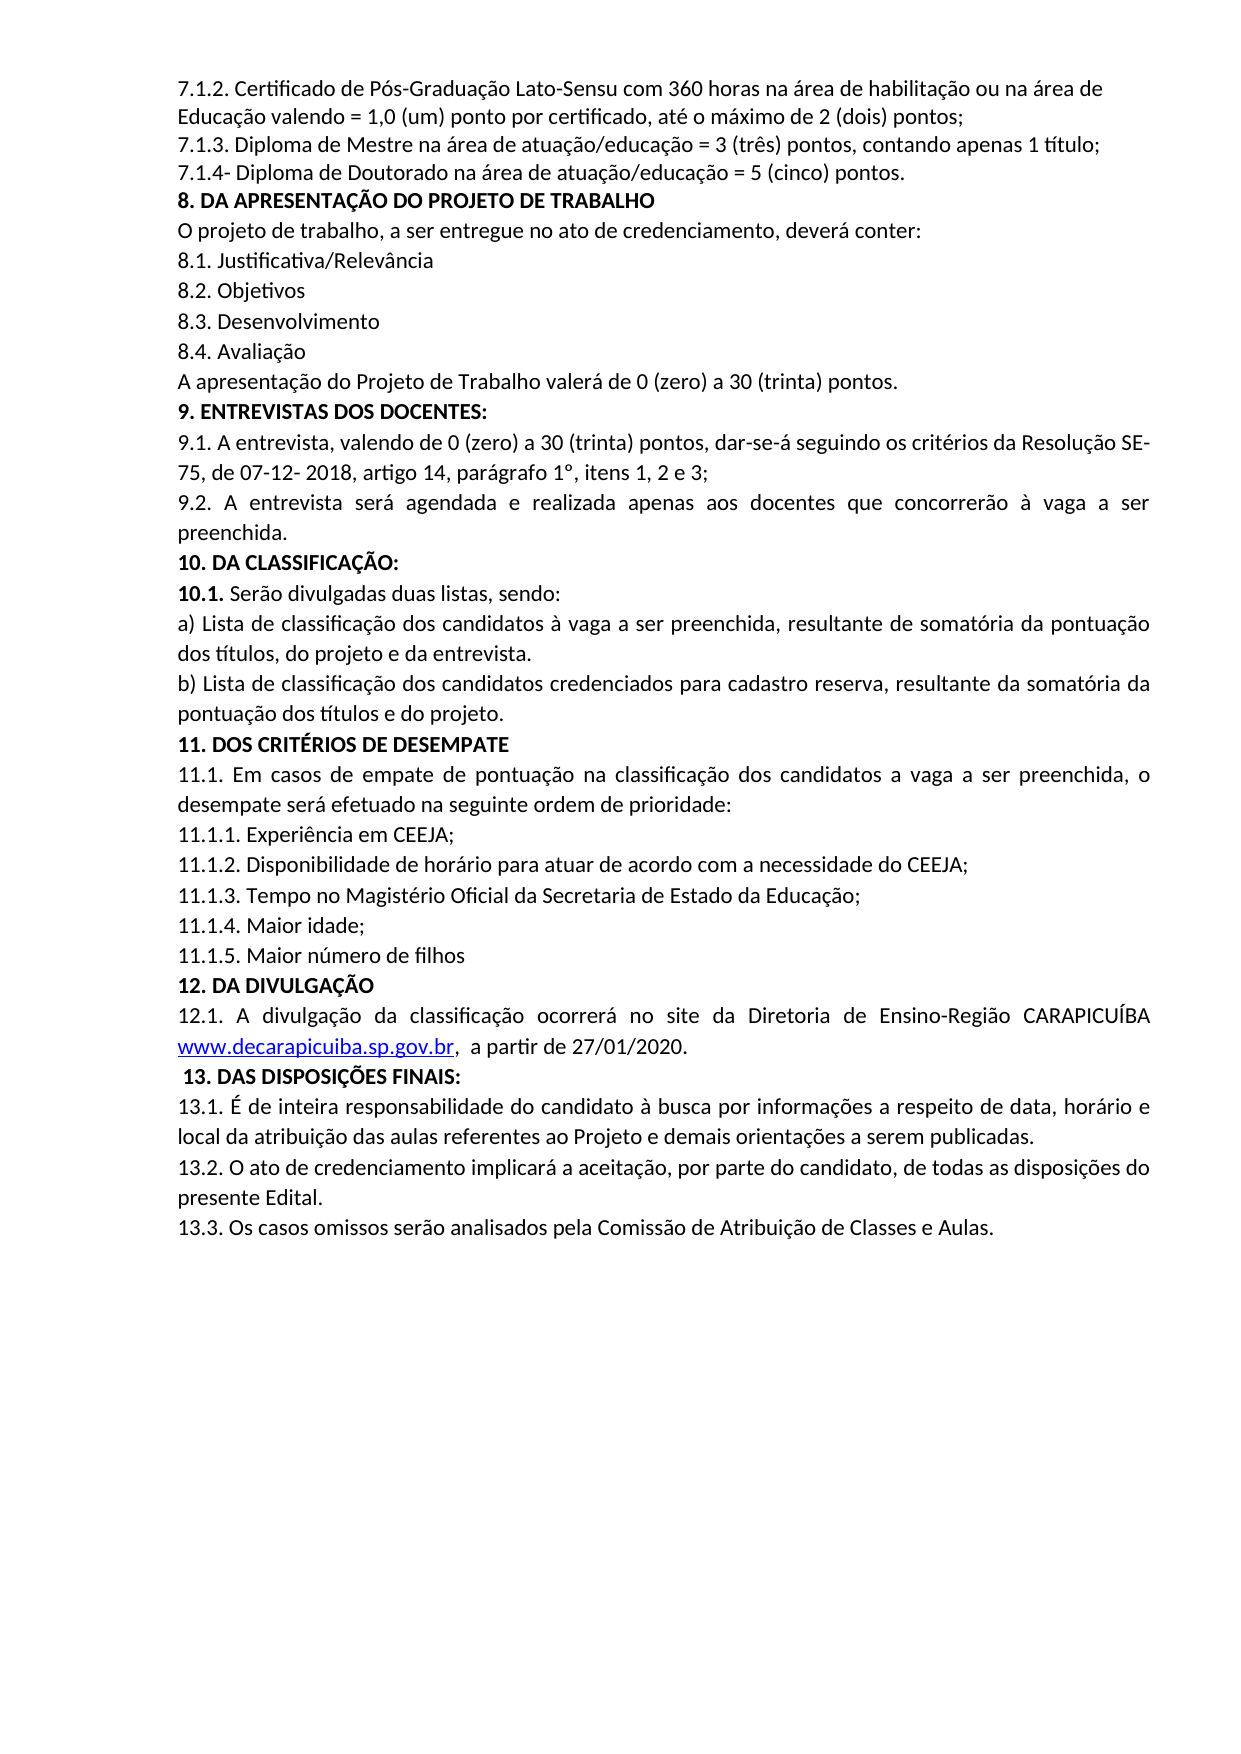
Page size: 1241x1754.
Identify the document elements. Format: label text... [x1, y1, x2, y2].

text 10.1. Serão divulgadas duas listas, sendo: [177, 579, 1152, 607]
text 11.1.3. Tempo no Magistério Oficial da Secretaria de Estado da Educação; [177, 881, 1152, 909]
text 8. DA APRESENTAÇÃO DO PROJETO DE TRABALHO [177, 186, 1152, 214]
text 10. DA CLASSIFICAÇÃO: [177, 548, 1152, 576]
text O projeto de trabalho, a ser entregue no ato de credenciamento, deverá conter: [177, 216, 1152, 244]
text 13.2. O ato de credenciamento implicará a aceitação, por parte do candidato, de todas as disposições do presente Edital. [177, 1153, 1152, 1211]
text 7.1.4- Diploma de Doutorado na área de atuação/educação = 5 (cinco) pontos. [177, 158, 1152, 186]
text 11.1.5. Maior número de filhos [177, 941, 1152, 969]
text 8.2. Objetivos [177, 277, 1152, 304]
text 11.1.4. Maior idade; [177, 911, 1152, 939]
text 9.1. A entrevista, valendo de 0 (zero) a 30 (trinta) pontos, dar-se-á seguindo os critérios da Resolução SE- 75, de 07-12- 2018, artigo 14, parágrafo 1º, itens 1, 2 e 3; [177, 428, 1152, 486]
text 11.1.2. Disponibilidade de horário para atuar de acordo com a necessidade do CEEJA; [177, 851, 1152, 878]
text 9.2. A entrevista será agendada e realizada apenas aos docentes que concorrerão à vaga a ser preenchida. [177, 488, 1152, 546]
text b) Lista de classificação dos candidatos credenciados para cadastro reserva, resultante da somatória da pontuação dos títulos e do projeto. [177, 669, 1152, 727]
text 7.1.3. Diploma de Mestre na área de atuação/educação = 3 (três) pontos, contando apenas 1 título; [177, 130, 1152, 158]
text 12. DA DIVULGAÇÃO [177, 971, 1152, 999]
text a) Lista de classificação dos candidatos à vaga a ser preenchida, resultante de somatória da pontuação dos títulos, do projeto e da entrevista. [177, 609, 1152, 667]
text 12.1. A divulgação da classificação ocorrerá no site da Diretoria de Ensino-Região CARAPICUÍBA www.decarapicuiba.sp.gov.br, a partir de 27/01/2020. [177, 1002, 1152, 1060]
text 8.4. Avaliação [177, 337, 1152, 365]
text 11. DOS CRITÉRIOS DE DESEMPATE [177, 730, 1152, 758]
text 8.1. Justificativa/Relevância [177, 246, 1152, 274]
text 13.1. É de inteira responsabilidade do candidato à busca por informações a respeito de data, horário e local da atribuição das aulas referentes ao Projeto e demais orientações a serem publicadas. [177, 1092, 1152, 1150]
text A apresentação do Projeto de Trabalho valerá de 0 (zero) a 30 (trinta) pontos. [177, 367, 1152, 395]
text 11.1. Em casos de empate de pontuação na classificação dos candidatos a vaga a ser preenchida, o desempate será efetuado na seguinte ordem de prioridade: [177, 760, 1152, 818]
text 7.1.2. Certificado de Pós-Graduação Lato-Sensu com 360 horas na área de habilitação ou na área de Educação valendo = 1,0 (um) ponto por certificado, até o máximo de 2 (dois) pontos; [177, 74, 1152, 130]
text 13. DAS DISPOSIÇÕES FINAIS: [177, 1062, 1152, 1090]
text 13.3. Os casos omissos serão analisados pela Comissão de Atribuição de Classes e Aulas. [177, 1213, 1152, 1241]
text 8.3. Desenvolvimento [177, 307, 1152, 335]
text 11.1.1. Experiência em CEEJA; [177, 820, 1152, 848]
text 9. ENTREVISTAS DOS DOCENTES: [177, 397, 1152, 425]
